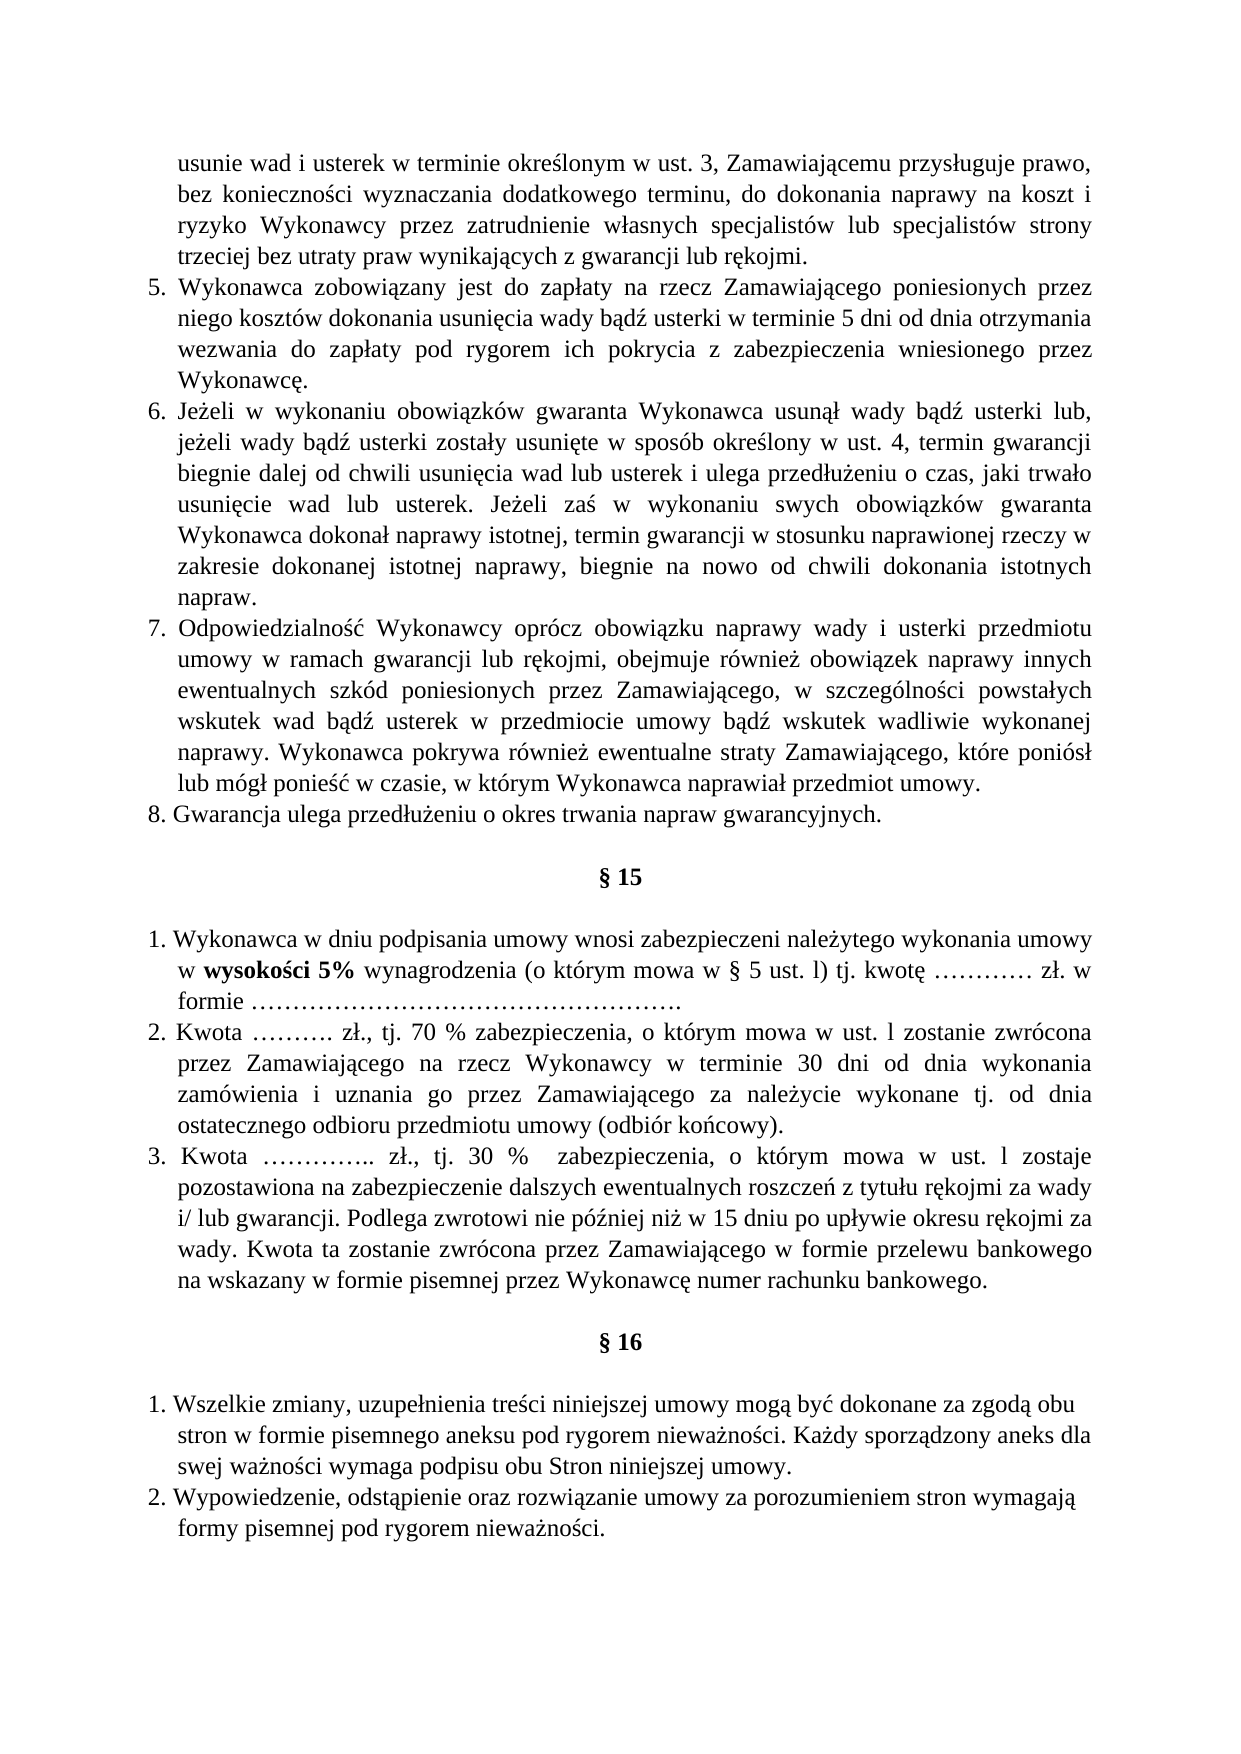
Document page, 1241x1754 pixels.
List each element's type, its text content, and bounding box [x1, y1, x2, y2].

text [148, 148, 1093, 269]
text 1. Wykonawca w dniu podpisania umowy wnosi zabezpieczeni należytego wykonania umowy w wysokości 5% wynagrodzenia (o którym mowa w § 5 ust. l) tj. kwotę ………… zł. w formie ……………………………………………. [148, 924, 1093, 1014]
text 1. Wszelkie zmiany, uzupełnienia treści niniejszej umowy mogą być dokonane za zgodą obu [148, 1389, 1093, 1418]
text 7. Odpowiedzialność Wykonawcy oprócz obowiązku naprawy wady i usterki przedmiotu umowy w ramach gwarancji lub rękojmi, obejmuje również obowiązek naprawy innych ewentualnych szkód poniesionych przez Zamawiającego, w szczególności powstałych wskutek wad bądź usterek w przedmiocie umowy bądź wskutek wadliwie wykonanej naprawy. Wykonawca pokrywa również ewentualne straty Zamawiającego, które poniósł lub mógł ponieść w czasie, w którym Wykonawca naprawiał przedmiot umowy. [148, 613, 1093, 797]
text 5. Wykonawca zobowiązany jest do zapłaty na rzecz Zamawiającego poniesionych przez niego kosztów dokonania usunięcia wady bądź usterki w terminie 5 dni od dnia otrzymania wezwania do zapłaty pod rygorem ich pokrycia z zabezpieczenia wniesionego przez Wykonawcę. [148, 272, 1093, 394]
text formy pisemnej pod rygorem nieważności. [177, 1513, 1093, 1542]
text 2. Wypowiedzenie, odstąpienie oraz rozwiązanie umowy za porozumieniem stron wymagają [148, 1482, 1093, 1511]
text 8. Gwarancja ulega przedłużeniu o okres trwania napraw gwarancyjnych. [148, 799, 1093, 828]
text § 15 [148, 862, 1093, 890]
text 2. Kwota ………. zł., tj. 70 % zabezpieczenia, o którym mowa w ust. l zostanie zwrócona przez Zamawiającego na rzecz Wykonawcy w terminie 30 dni od dnia wykonania zamówienia i uznania go przez Zamawiającego za należycie wykonane tj. od dnia ostatecznego odbioru przedmiotu umowy (odbiór końcowy). [148, 1017, 1093, 1139]
text 6. Jeżeli w wykonaniu obowiązków gwaranta Wykonawca usunął wady bądź usterki lub, jeżeli wady bądź usterki zostały usunięte w sposób określony w ust. 4, termin gwarancji biegnie dalej od chwili usunięcia wad lub usterek i ulega przedłużeniu o czas, jaki trwało usunięcie wad lub usterek. Jeżeli zaś w wykonaniu swych obowiązków gwaranta Wykonawca dokonał naprawy istotnej, termin gwarancji w stosunku naprawionej rzeczy w zakresie dokonanej istotnej naprawy, biegnie na nowo od chwili dokonania istotnych napraw. [148, 396, 1093, 611]
text stron w formie pisemnego aneksu pod rygorem nieważności. Każdy sporządzony aneks dla swej ważności wymaga podpisu obu Stron niniejszej umowy. [177, 1420, 1093, 1480]
text 3. Kwota ………….. zł., tj. 30 % zabezpieczenia, o którym mowa w ust. l zostaje pozostawiona na zabezpieczenie dalszych ewentualnych roszczeń z tytułu rękojmi za wady i/ lub gwarancji. Podlega zwrotowi nie później niż w 15 dniu po upływie okresu rękojmi za wady. Kwota ta zostanie zwrócona przez Zamawiającego w formie przelewu bankowego na wskazany w formie pisemnej przez Wykonawcę numer rachunku bankowego. [148, 1141, 1093, 1294]
text § 16 [148, 1327, 1093, 1356]
